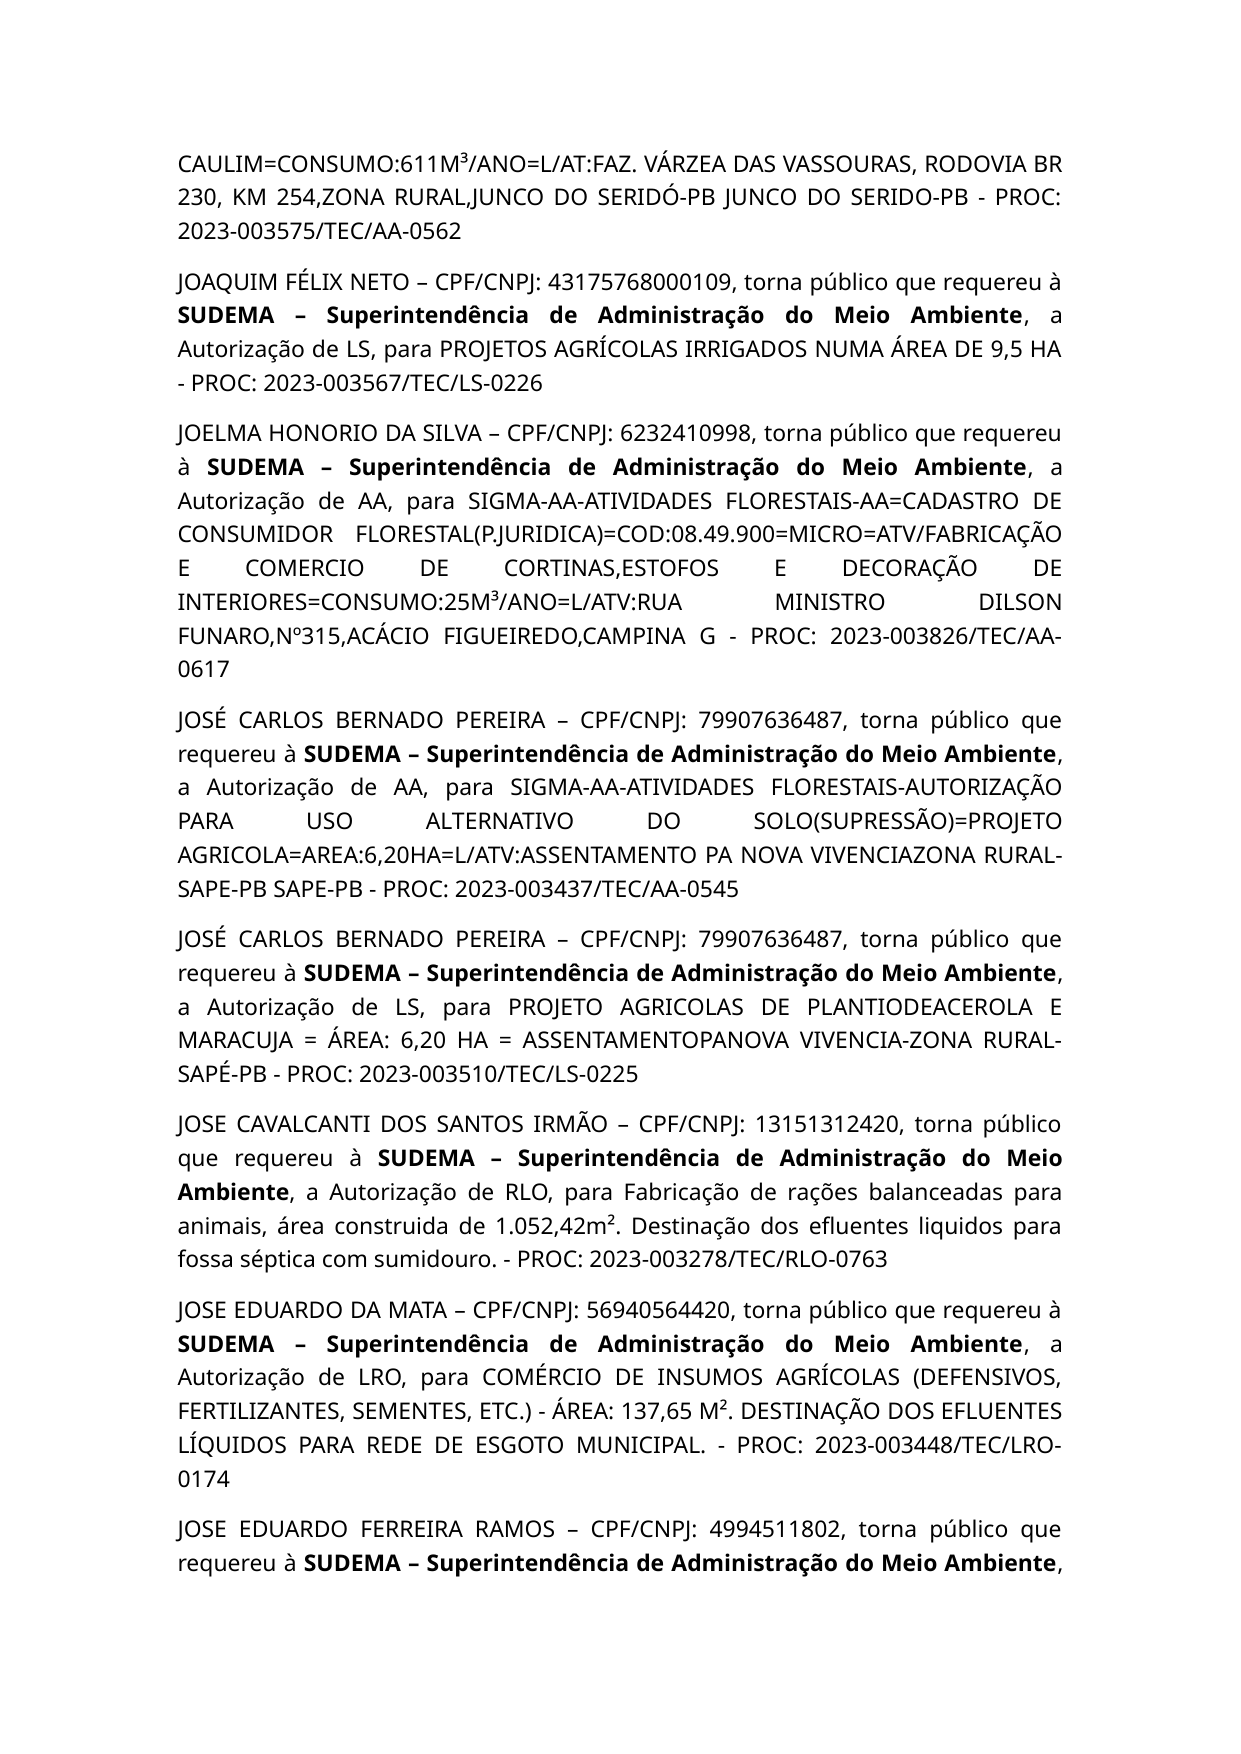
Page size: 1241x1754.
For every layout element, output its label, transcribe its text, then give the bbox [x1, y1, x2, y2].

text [177, 1513, 1063, 1578]
text JOSE EDUARDO DA MATA – CPF/CNPJ: 56940564420, torna público que requereu à SUDEMA – Superintendência de Administração do Meio Ambiente, a Autorização de LRO, para COMÉRCIO DE INSUMOS AGRÍCOLAS (DEFENSIVOS, FERTILIZANTES, SEMENTES, ETC.) - ÁREA: 137,65 M². DESTINAÇÃO DOS EFLUENTES LÍQUIDOS PARA REDE DE ESGOTO MUNICIPAL. - PROC: 2023-003448/TEC/LRO-0174 [177, 1294, 1063, 1494]
text JOSE CAVALCANTI DOS SANTOS IRMÃO – CPF/CNPJ: 13151312420, torna público que requereu à SUDEMA – Superintendência de Administração do Meio Ambiente, a Autorização de RLO, para Fabricação de rações balanceadas para animais, área construida de 1.052,42m². Destinação dos efluentes liquidos para fossa séptica com sumidouro. - PROC: 2023-003278/TEC/RLO-0763 [177, 1108, 1063, 1275]
text JOELMA HONORIO DA SILVA – CPF/CNPJ: 6232410998, torna público que requereu à SUDEMA – Superintendência de Administração do Meio Ambiente, a Autorização de AA, para SIGMA-AA-ATIVIDADES FLORESTAIS-AA=CADASTRO DE CONSUMIDOR FLORESTAL(P.JURIDICA)=COD:08.49.900=MICRO=ATV/FABRICAÇÃO E COMERCIO DE CORTINAS,ESTOFOS E DECORAÇÃO DE INTERIORES=CONSUMO:25M³/ANO=L/ATV:RUA MINISTRO DILSON FUNARO,Nº315,ACÁCIO FIGUEIREDO,CAMPINA G - PROC: 2023-003826/TEC/AA-0617 [177, 417, 1063, 685]
text JOSÉ CARLOS BERNADO PEREIRA – CPF/CNPJ: 79907636487, torna público que requereu à SUDEMA – Superintendência de Administração do Meio Ambiente, a Autorização de AA, para SIGMA-AA-ATIVIDADES FLORESTAIS-AUTORIZAÇÃO PARA USO ALTERNATIVO DO SOLO(SUPRESSÃO)=PROJETO AGRICOLA=AREA:6,20HA=L/ATV:ASSENTAMENTO PA NOVA VIVENCIAZONA RURAL-SAPE-PB SAPE-PB - PROC: 2023-003437/TEC/AA-0545 [177, 704, 1063, 904]
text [177, 148, 1063, 246]
text JOAQUIM FÉLIX NETO – CPF/CNPJ: 43175768000109, torna público que requereu à SUDEMA – Superintendência de Administração do Meio Ambiente, a Autorização de LS, para PROJETOS AGRÍCOLAS IRRIGADOS NUMA ÁREA DE 9,5 HA - PROC: 2023-003567/TEC/LS-0226 [177, 266, 1063, 398]
text JOSÉ CARLOS BERNADO PEREIRA – CPF/CNPJ: 79907636487, torna público que requereu à SUDEMA – Superintendência de Administração do Meio Ambiente, a Autorização de LS, para PROJETO AGRICOLAS DE PLANTIODEACEROLA E MARACUJA = ÁREA: 6,20 HA = ASSENTAMENTOPANOVA VIVENCIA-ZONA RURAL-SAPÉ-PB - PROC: 2023-003510/TEC/LS-0225 [177, 923, 1063, 1089]
